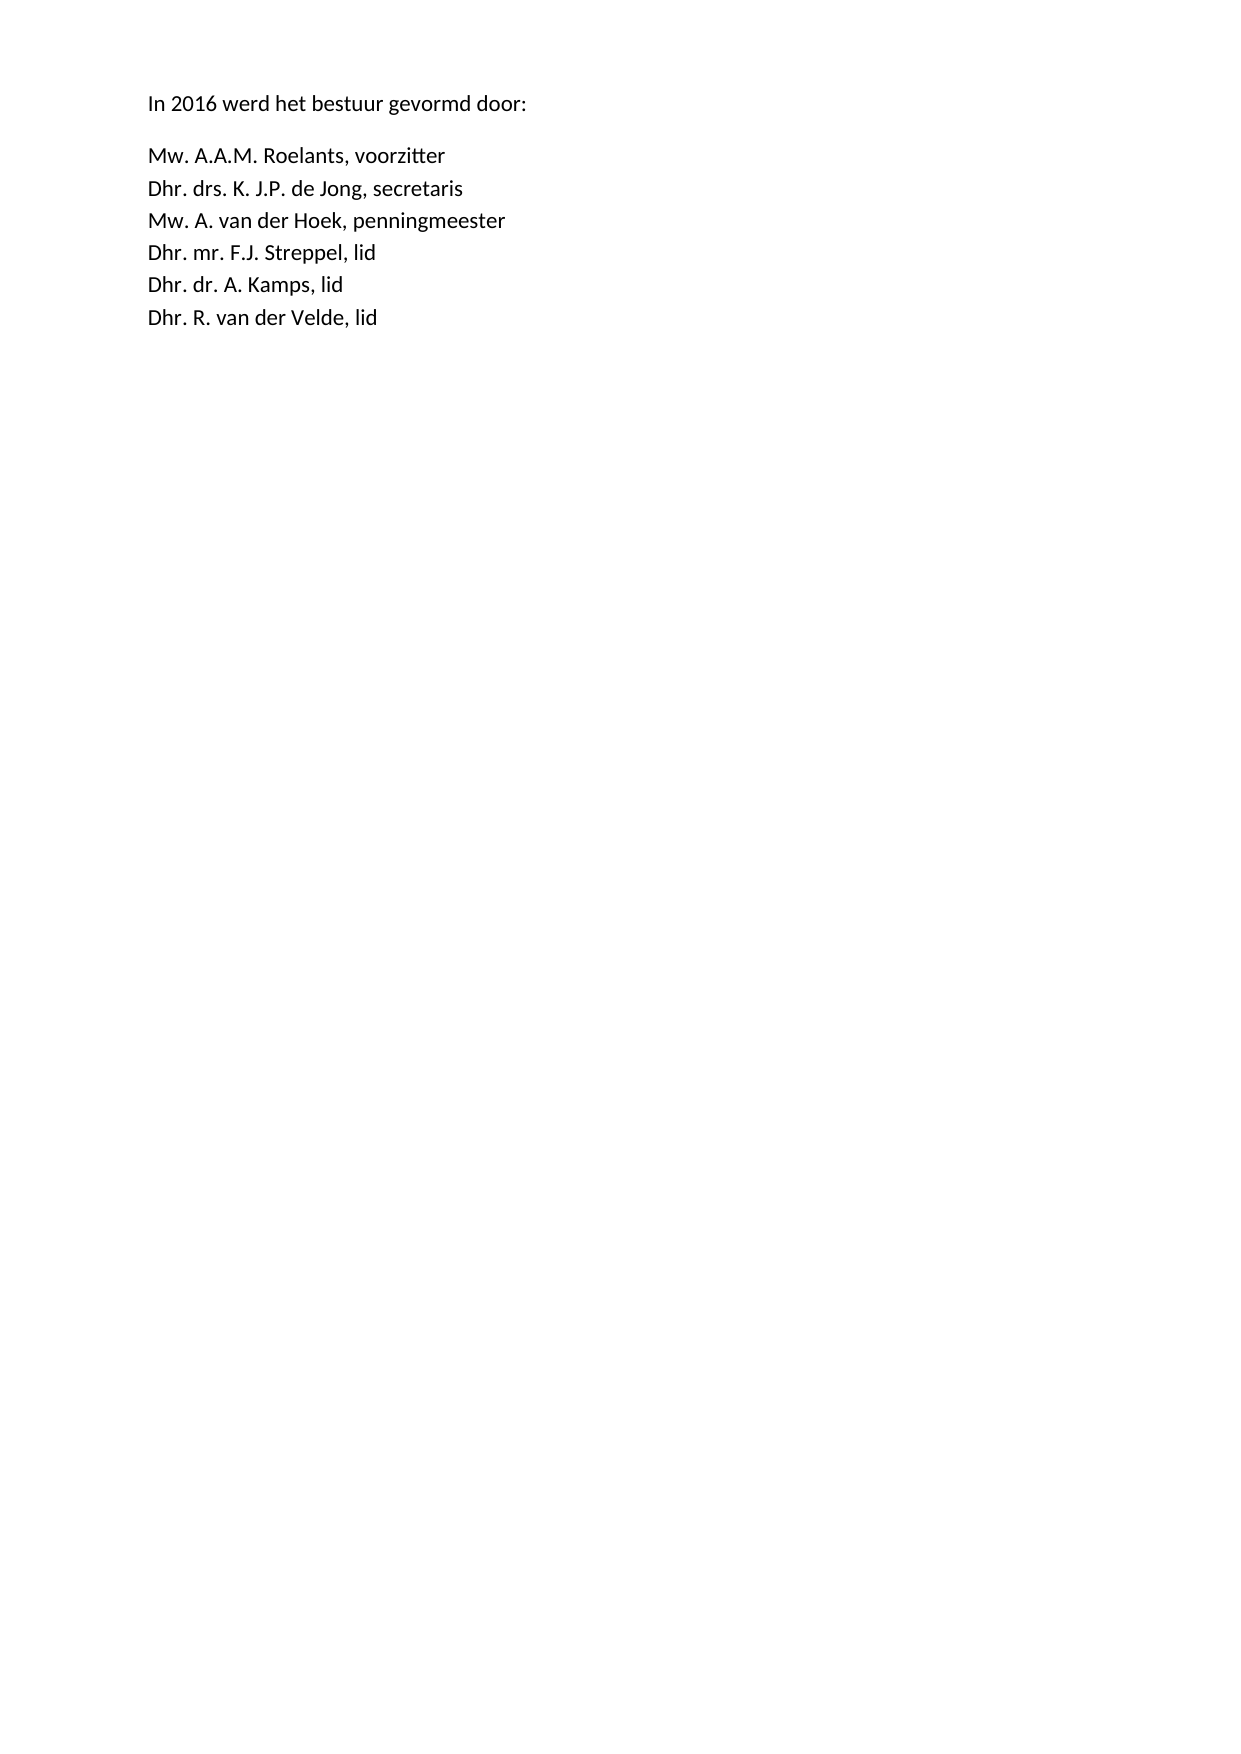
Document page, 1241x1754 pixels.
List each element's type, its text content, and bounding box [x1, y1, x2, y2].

text Mw. A.A.M. Roelants, voorzitter Dhr. drs. K. J.P. de Jong, secretaris Mw. A. van der Hoek, penningmeester Dhr. mr. F.J. Streppel, lid Dhr. dr. A. Kamps, lid Dhr. R. van der Velde, lid [148, 142, 583, 331]
text In 2016 werd het bestuur gevormd door: [148, 89, 1093, 117]
